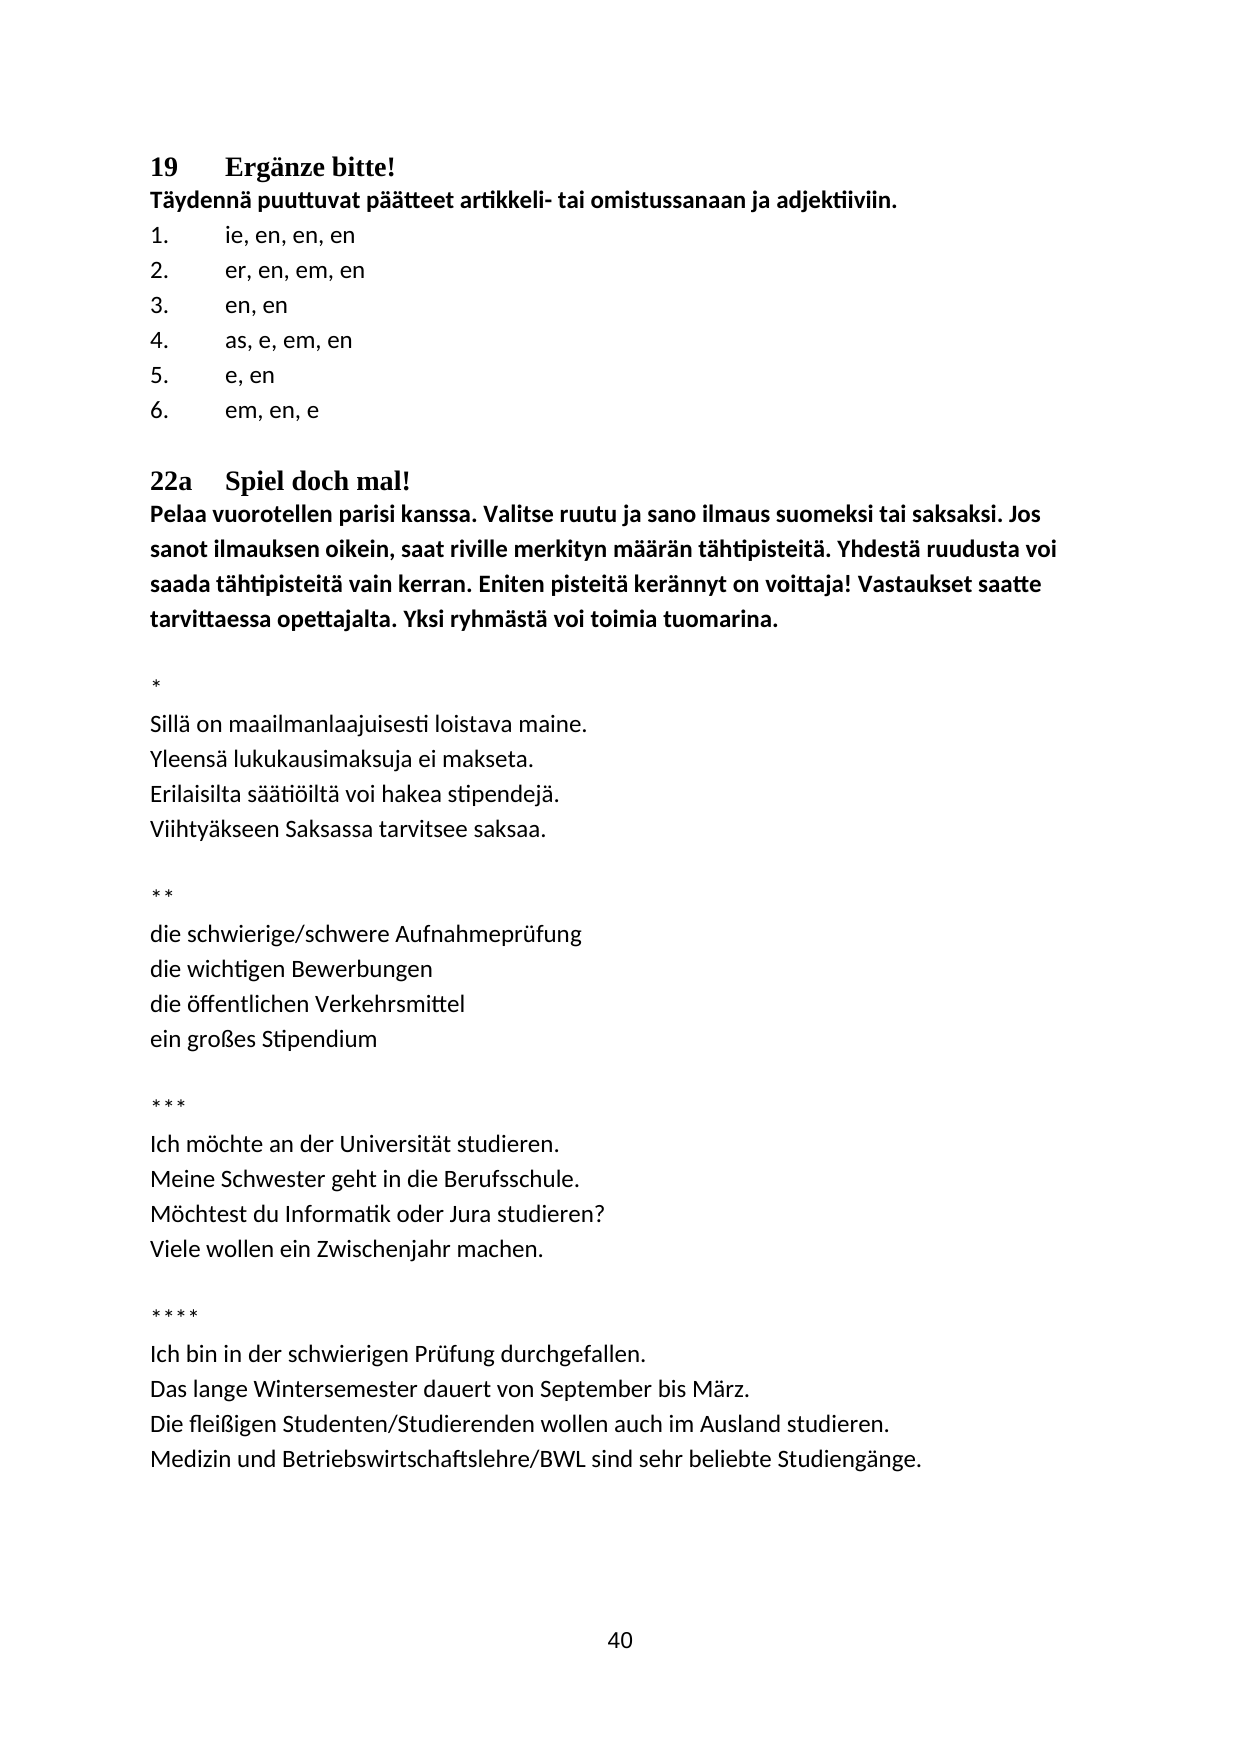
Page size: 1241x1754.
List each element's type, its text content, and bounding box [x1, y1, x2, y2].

text 22a Spiel doch mal! [150, 464, 1090, 497]
text 3. en, en [150, 289, 1090, 320]
text Meine Schwester geht in die Berufsschule. [150, 1163, 1090, 1194]
text 1. ie, en, en, en [150, 219, 1090, 250]
text Viele wollen ein Zwischenjahr machen. [150, 1233, 1090, 1264]
text **** [150, 1303, 1090, 1334]
text Medizin und Betriebswirtschaftslehre/BWL sind sehr beliebte Studiengänge. [150, 1443, 1090, 1474]
text die öffentlichen Verkehrsmittel [150, 988, 1090, 1019]
text Die fleißigen Studenten/Studierenden wollen auch im Ausland studieren. [150, 1408, 1090, 1439]
text * [150, 673, 1090, 704]
text Viihtyäkseen Saksassa tarvitsee saksaa. [150, 813, 1090, 844]
text Täydennä puuttuvat päätteet artikkeli- tai omistussanaan ja adjektiiviin. [150, 184, 1090, 215]
text die wichtigen Bewerbungen [150, 953, 1090, 984]
text die schwierige/schwere Aufnahmeprüfung [150, 918, 1090, 949]
text 2. er, en, em, en [150, 254, 1090, 285]
text Pelaa vuorotellen parisi kanssa. Valitse ruutu ja sano ilmaus suomeksi tai saksaksi. Jos sanot ilmauksen oikein, saat riville merkityn määrän tähtipisteitä. Yhdestä ruudusta voi saada tähtipisteitä vain kerran. Eniten pisteitä kerännyt on voittaja! Vastaukset saatte tarvittaessa opettajalta. Yksi ryhmästä voi toimia tuomarina. [150, 498, 1090, 634]
text Möchtest du Informatik oder Jura studieren? [150, 1198, 1090, 1229]
text Ich bin in der schwierigen Prüfung durchgefallen. [150, 1338, 1090, 1369]
text Sillä on maailmanlaajuisesti loistava maine. [150, 708, 1090, 739]
text Ich möchte an der Universität studieren. [150, 1128, 1090, 1159]
text 6. em, en, e [150, 394, 1090, 425]
text ** [150, 883, 1090, 914]
text 4. as, e, em, en [150, 324, 1090, 355]
text Yleensä lukukausimaksuja ei makseta. [150, 743, 1090, 774]
text 5. e, en [150, 359, 1090, 390]
text 19 Ergänze bitte! [150, 150, 1090, 182]
text *** [150, 1093, 1090, 1124]
text ein großes Stipendium [150, 1023, 1090, 1054]
text Erilaisilta säätiöiltä voi hakea stipendejä. [150, 778, 1090, 809]
text Das lange Wintersemester dauert von September bis März. [150, 1373, 1090, 1404]
